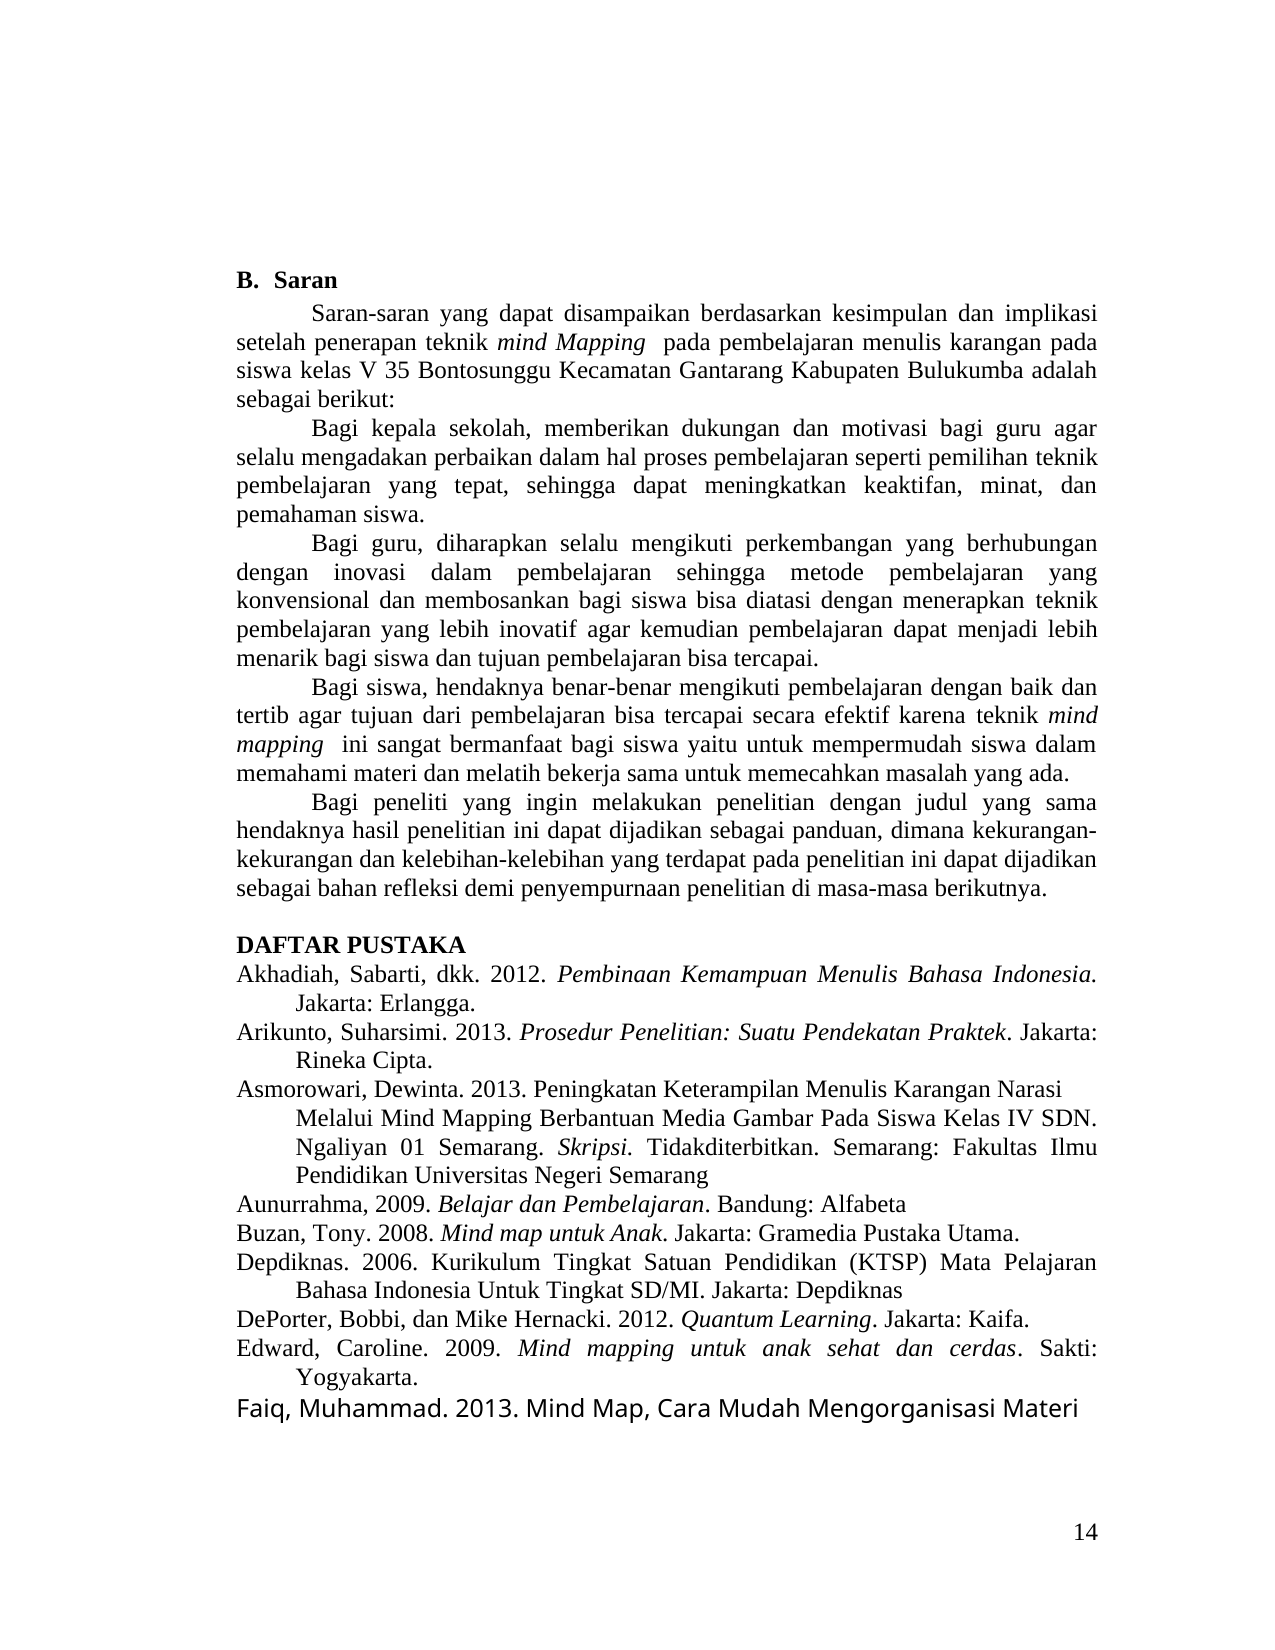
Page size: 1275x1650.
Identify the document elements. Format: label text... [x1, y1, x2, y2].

text Bagi peneliti yang ingin melakukan penelitian dengan judul yang sama hendaknya hasil penelitian ini dapat dijadikan sebagai panduan, dimana kekurangan-kekurangan dan kelebihan-kelebihan yang terdapat pada penelitian ini dapat dijadikan sebagai bahan refleksi demi penyempurnaan penelitian di masa-masa berikutnya. [236, 787, 1098, 902]
text Faiq, Muhammad. 2013. Mind Map, Cara Mudah Mengorganisasi Materi [236, 1391, 1098, 1424]
text Aunurrahma, 2009. Belajar dan Pembelajaran. Bandung: Alfabeta [236, 1189, 1098, 1218]
text Bagi siswa, hendaknya benar-benar mengikuti pembelajaran dengan baik dan tertib agar tujuan dari pembelajaran bisa tercapai secara efektif karena teknik mind mapping ini sangat bermanfaat bagi siswa yaitu untuk mempermudah siswa dalam memahami materi dan melatih bekerja sama untuk memecahkan masalah yang ada. [236, 672, 1098, 787]
text Bagi kepala sekolah, memberikan dukungan dan motivasi bagi guru agar selalu mengadakan perbaikan dalam hal proses pembelajaran seperti pemilihan teknik pembelajaran yang tepat, sehingga dapat meningkatkan keaktifan, minat, dan pemahaman siswa. [236, 413, 1098, 528]
text Arikunto, Suharsimi. 2013. Prosedur Penelitian: Suatu Pendekatan Praktek. Jakarta: Rineka Cipta. [236, 1017, 1098, 1074]
text Akhadiah, Sabarti, dkk. 2012. Pembinaan Kemampuan Menulis Bahasa Indonesia. Jakarta: Erlangga. [236, 959, 1098, 1017]
text Asmorowari, Dewinta. 2013. Peningkatan Keterampilan Menulis Karangan Narasi [236, 1074, 1098, 1103]
text Bagi guru, diharapkan selalu mengikuti perkembangan yang berhubungan dengan inovasi dalam pembelajaran sehingga metode pembelajaran yang konvensional dan membosankan bagi siswa bisa diatasi dengan menerapkan teknik pembelajaran yang lebih inovatif agar kemudian pembelajaran dapat menjadi lebih menarik bagi siswa dan tujuan pembelajaran bisa tercapai. [236, 528, 1098, 672]
text Depdiknas. 2006. Kurikulum Tingkat Satuan Pendidikan (KTSP) Mata Pelajaran Bahasa Indonesia Untuk Tingkat SD/MI. Jakarta: Depdiknas [236, 1247, 1098, 1304]
text Melalui Mind Mapping Berbantuan Media Gambar Pada Siswa Kelas IV SDN. Ngaliyan 01 Semarang. Skripsi. Tidakditerbitkan. Semarang: Fakultas Ilmu Pendidikan Universitas Negeri Semarang [295, 1103, 1098, 1189]
text Edward, Caroline. 2009. Mind mapping untuk anak sehat dan cerdas. Sakti: Yogyakarta. [236, 1333, 1098, 1391]
text DePorter, Bobbi, dan Mike Hernacki. 2012. Quantum Learning. Jakarta: Kaifa. [236, 1304, 1098, 1333]
text DAFTAR PUSTAKA [236, 931, 1098, 959]
text Buzan, Tony. 2008. Mind map untuk Anak. Jakarta: Gramedia Pustaka Utama. [236, 1218, 1098, 1247]
text Saran-saran yang dapat disampaikan berdasarkan kesimpulan dan implikasi setelah penerapan teknik mind Mapping pada pembelajaran menulis karangan pada siswa kelas V 35 Bontosunggu Kecamatan Gantarang Kabupaten Bulukumba adalah sebagai berikut: [236, 298, 1098, 413]
list Saran [236, 265, 1098, 294]
